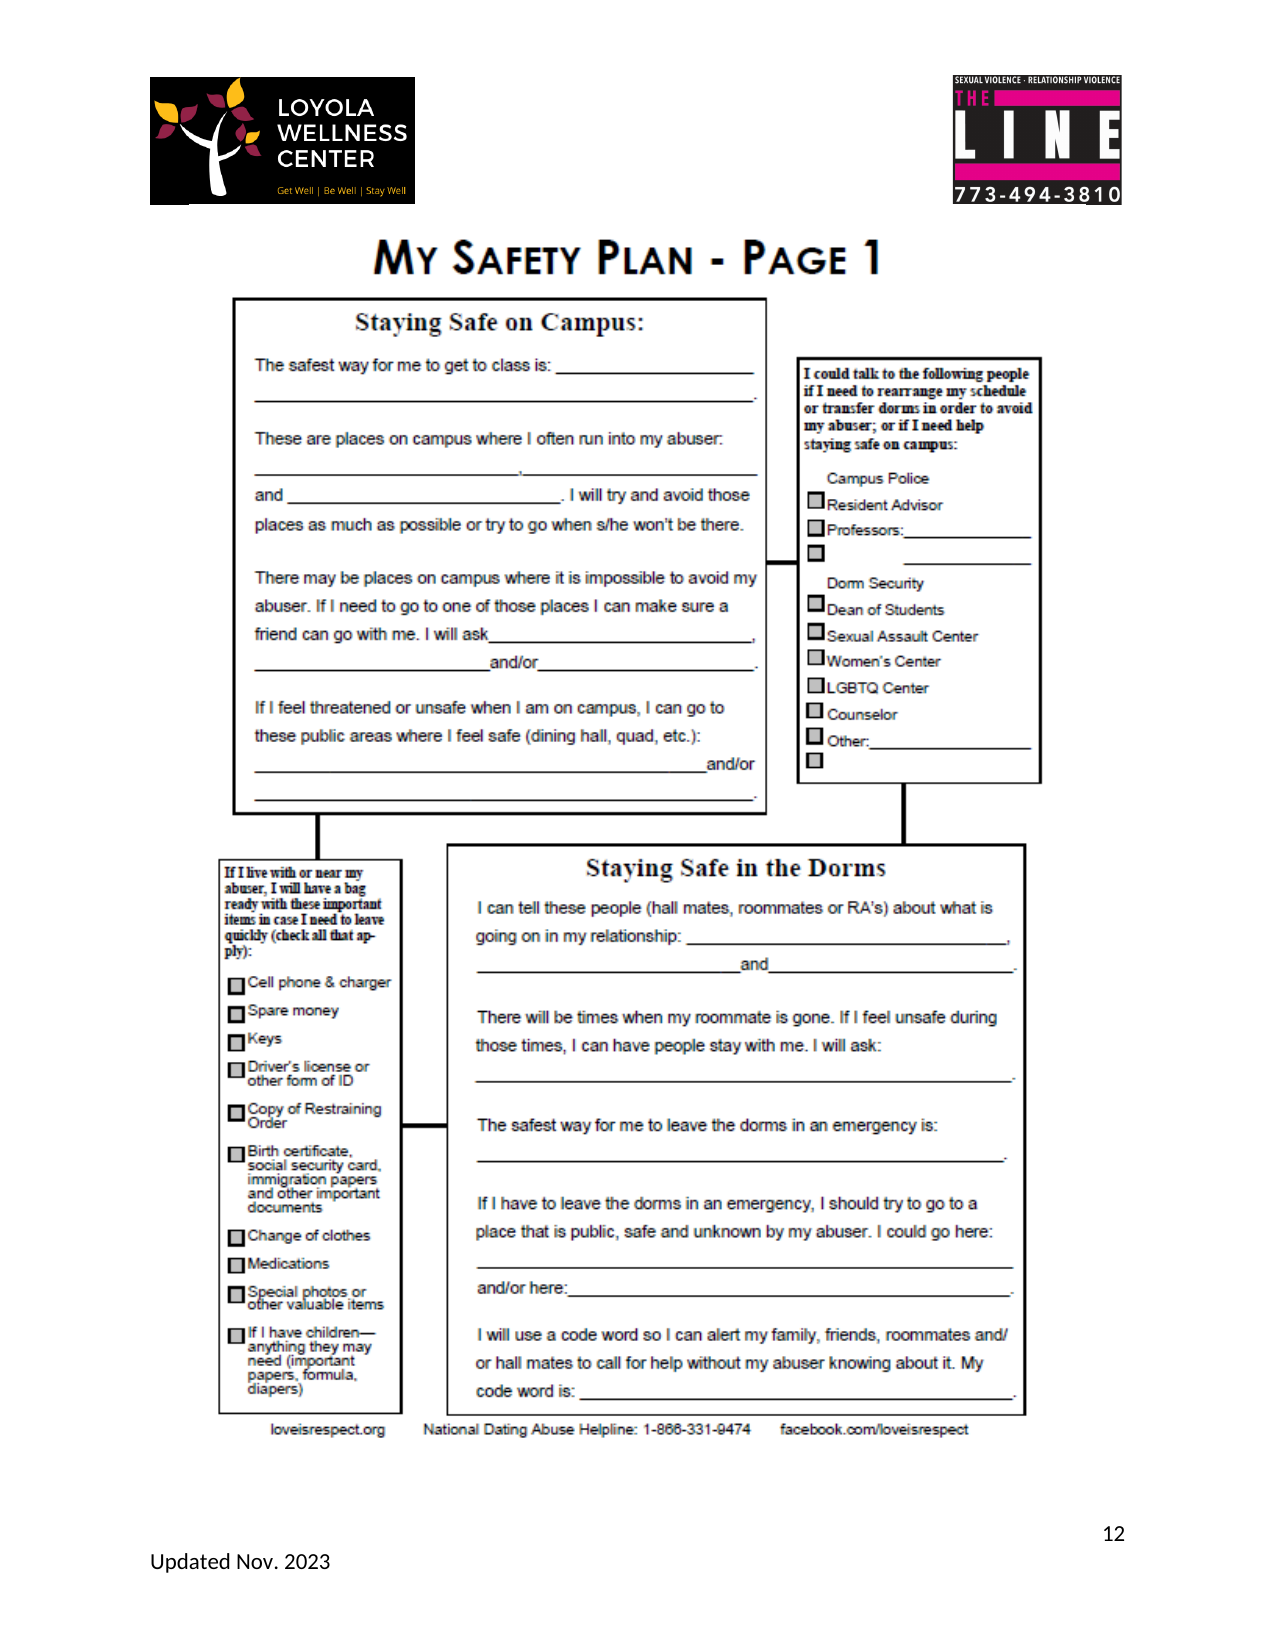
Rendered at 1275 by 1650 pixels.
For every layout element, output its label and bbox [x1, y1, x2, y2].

picture [150, 75, 1122, 1452]
